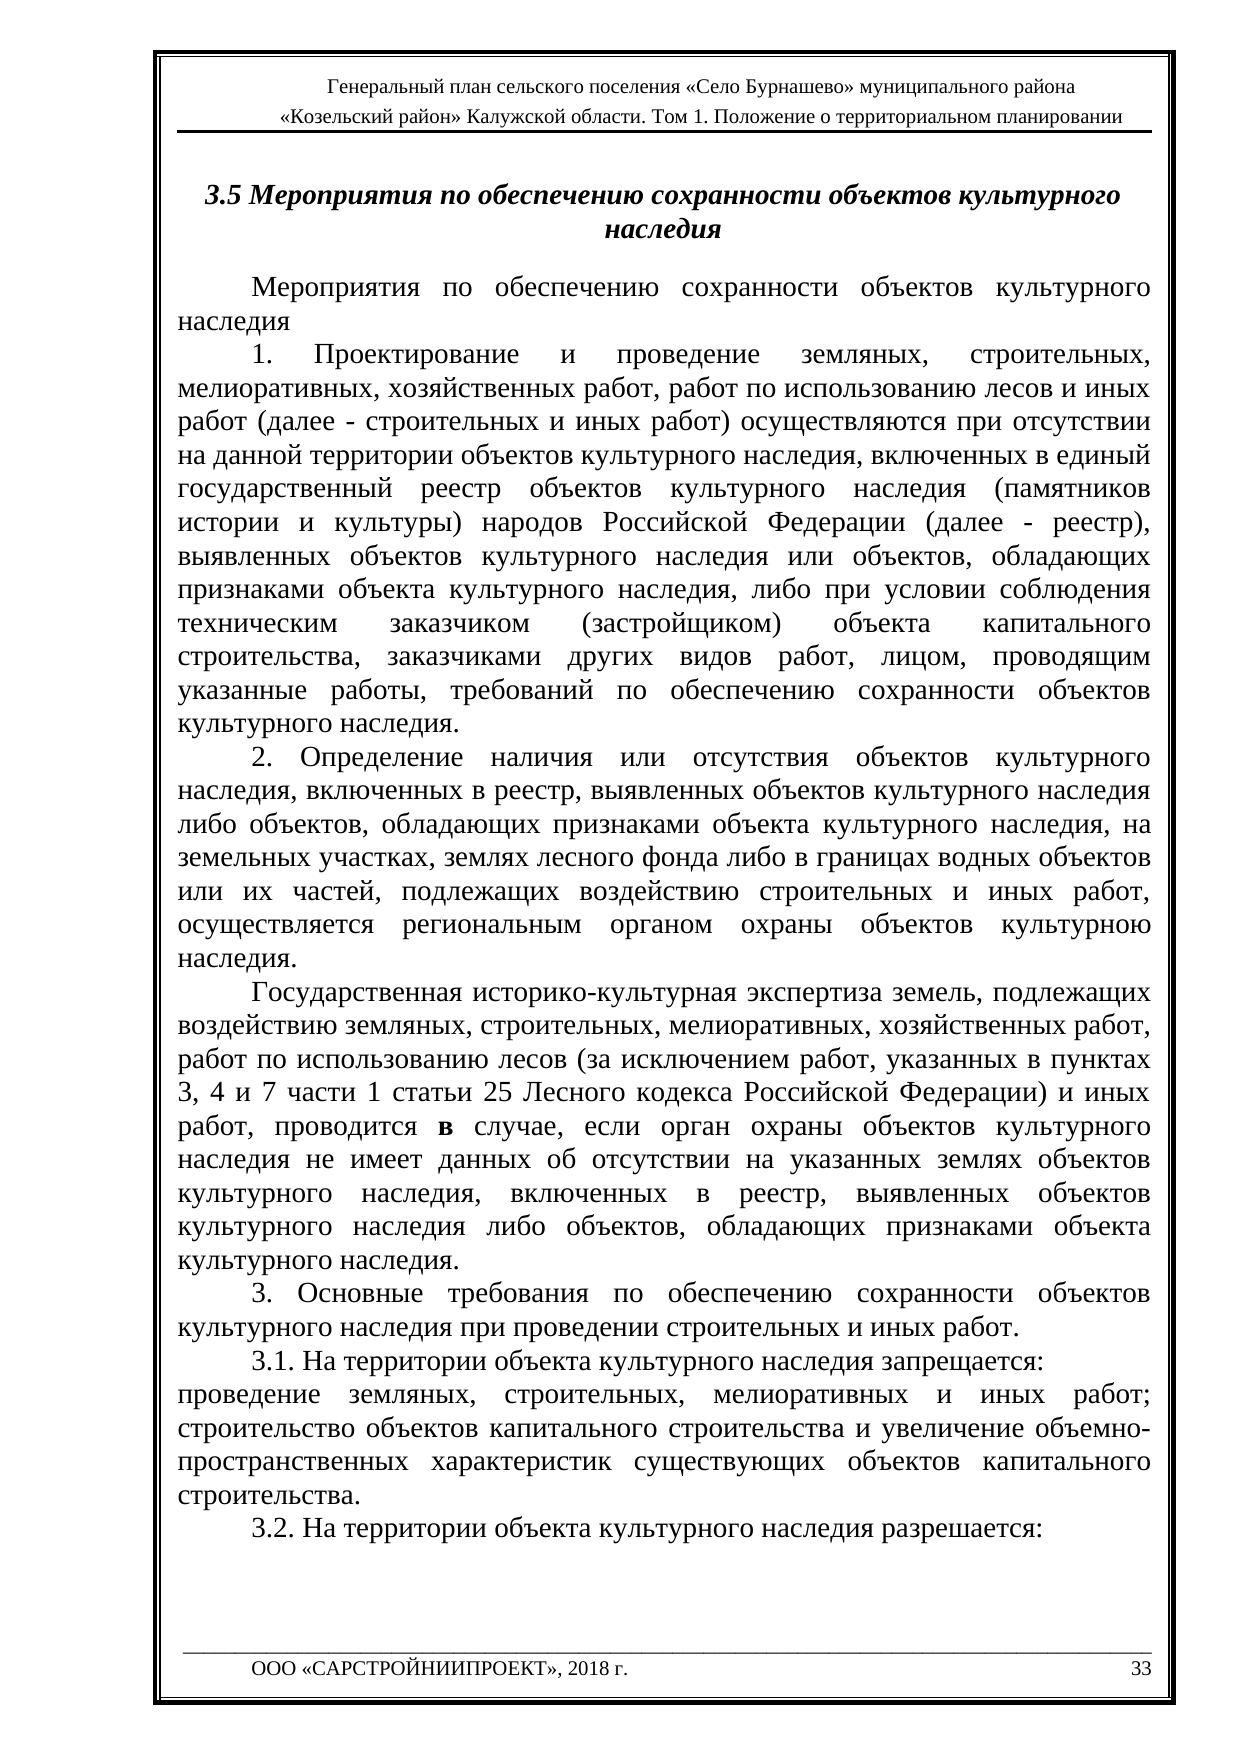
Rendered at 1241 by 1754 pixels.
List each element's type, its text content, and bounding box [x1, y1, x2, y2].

text 1. Проектирование и проведение земляных, строительных, мелиоративных, хозяйственных работ, работ по использованию лесов и иных работ (далее - строительных и иных работ) осуществляются при отсутствии на данной территории объектов культурного наследия, включенных в единый государственный реестр объектов культурного наследия (памятников истории и культуры) народов Российской Федерации (далее - реестр), выявленных объектов культурного наследия или объектов, обладающих признаками объекта культурного наследия, либо при условии соблюдения техническим заказчиком (застройщиком) объекта капитального строительства, заказчиками других видов работ, лицом, проводящим указанные работы, требований по обеспечению сохранности объектов культурного наследия. [177, 336, 1152, 739]
text 3.2. На территории объекта культурного наследия разрешается: [177, 1510, 1152, 1544]
text Государственная историко-культурная экспертиза земель, подлежащих воздействию земляных, строительных, мелиоративных, хозяйственных работ, работ по использованию лесов (за исключением работ, указанных в пунктах 3, 4 и 7 части 1 статьи 25 Лесного кодекса Российской Федерации) и иных работ, проводится в случае, если орган охраны объектов культурного наследия не имеет данных об отсутствии на указанных землях объектов культурного наследия, включенных в реестр, выявленных объектов культурного наследия либо объектов, обладающих признаками объекта культурного наследия. [177, 974, 1152, 1276]
text Мероприятия по обеспечению сохранности объектов культурного наследия [177, 269, 1152, 336]
text 3. Основные требования по обеспечению сохранности объектов культурного наследия при проведении строительных и иных работ. [177, 1276, 1152, 1343]
text проведение земляных, строительных, мелиоративных и иных работ; строительство объектов капитального строительства и увеличение объемно-пространственных характеристик существующих объектов капитального строительства. [177, 1376, 1152, 1510]
text 2. Определение наличия или отсутствия объектов культурного наследия, включенных в реестр, выявленных объектов культурного наследия либо объектов, обладающих признаками объекта культурного наследия, на земельных участках, землях лесного фонда либо в границах водных объектов или их частей, подлежащих воздействию строительных и иных работ, осуществляется региональным органом охраны объектов культурною наследия. [177, 739, 1152, 974]
subtitle 3.5 Мероприятия по обеспечению сохранности объектов культурного наследия [177, 177, 1152, 244]
text 3.1. На территории объекта культурного наследия запрещается: [177, 1343, 1152, 1376]
